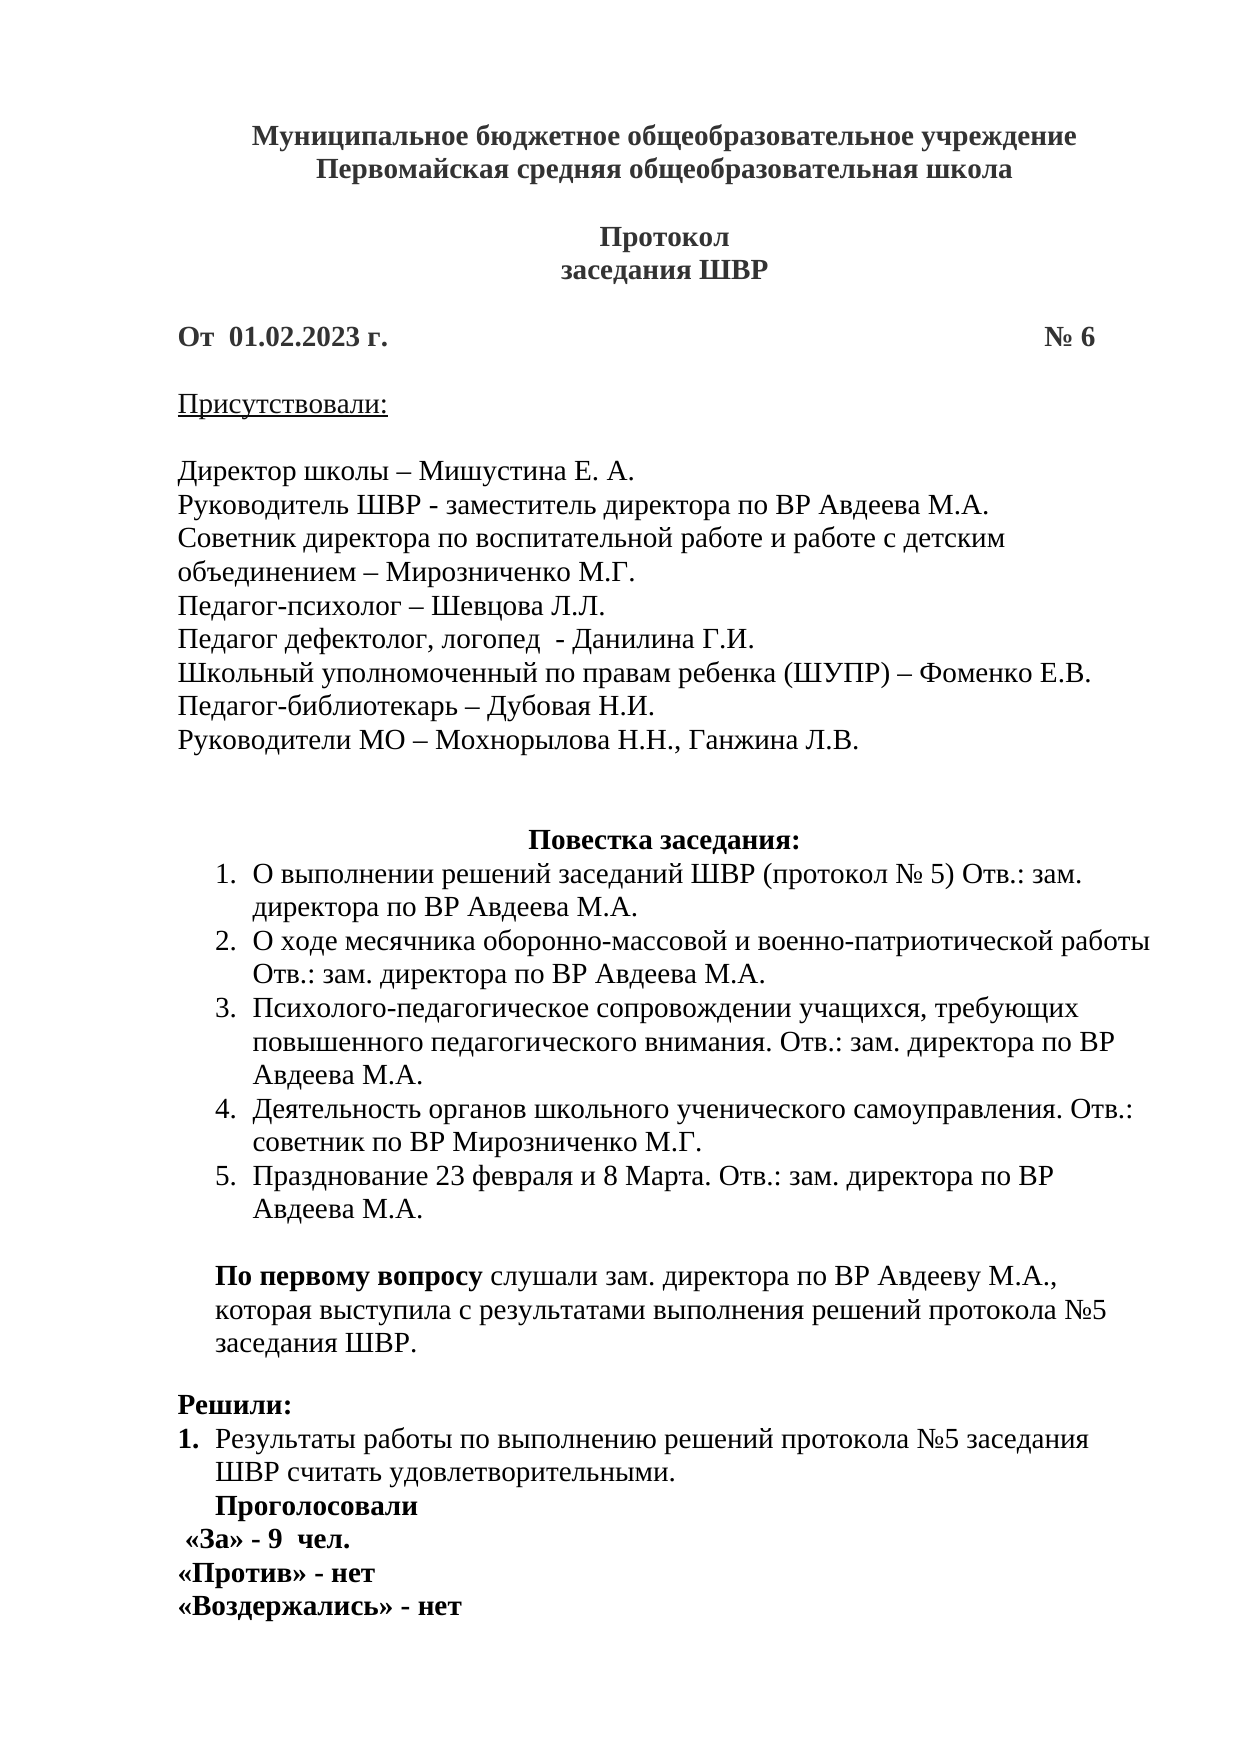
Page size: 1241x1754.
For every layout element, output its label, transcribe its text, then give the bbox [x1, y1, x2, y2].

text Повестка заседания: [177, 822, 1152, 856]
text «Против» - нет [177, 1555, 1152, 1588]
text «Воздержались» - нет [177, 1588, 1152, 1622]
text Первомайская средняя общеобразовательная школа [177, 152, 1152, 185]
text «За» - 9 чел. [177, 1521, 1152, 1555]
list Результаты работы по выполнению решений протокола №5 заседания ШВР считать удовлетворительными. Проголосовали [177, 1421, 1152, 1521]
list О ходе месячника оборонно-массовой и военно-патриотической работы Отв.: зам. директора по ВР Авдеева М.А. [215, 923, 1152, 990]
text Директор школы – Мишустина Е. А. [177, 453, 1152, 487]
text Решили: [177, 1387, 1152, 1421]
list Деятельность органов школьного ученического самоуправления. Отв.: советник по ВР Мирозниченко М.Г. [215, 1091, 1152, 1158]
text Руководитель ШВР - заместитель директора по ВР Авдеева М.А. [177, 487, 1152, 521]
text Педагог-библиотекарь – Дубовая Н.И. [177, 688, 1152, 722]
text Протокол [177, 219, 1152, 252]
text Педагог дефектолог, логопед - Данилина Г.И. [177, 621, 1152, 655]
text Присутствовали: [177, 386, 1152, 420]
text От 01.02.2023 г. № 6 [177, 319, 1152, 353]
text Руководители МО – Мохнорылова Н.Н., Ганжина Л.В. [177, 722, 1152, 755]
list Психолого-педагогическое сопровождении учащихся, требующих повышенного педагогического внимания. Отв.: зам. директора по ВР Авдеева М.А. [215, 990, 1152, 1091]
list О выполнении решений заседаний ШВР (протокол № 5) Отв.: зам. директора по ВР Авдеева М.А. [215, 856, 1152, 923]
text заседания ШВР [177, 252, 1152, 286]
text Школьный уполномоченный по правам ребенка (ШУПР) – Фоменко Е.В. [177, 655, 1152, 688]
text По первому вопросу слушали зам. директора по ВР Авдееву М.А., которая выступила с результатами выполнения решений протокола №5 заседания ШВР. [215, 1258, 1152, 1387]
text Советник директора по воспитательной работе и работе с детским объединением – Мирозниченко М.Г. [177, 521, 1152, 588]
list Празднование 23 февраля и 8 Марта. Отв.: зам. директора по ВР Авдеева М.А. [215, 1158, 1152, 1225]
text Муниципальное бюджетное общеобразовательное учреждение [177, 118, 1152, 152]
text Педагог-психолог – Шевцова Л.Л. [177, 588, 1152, 621]
